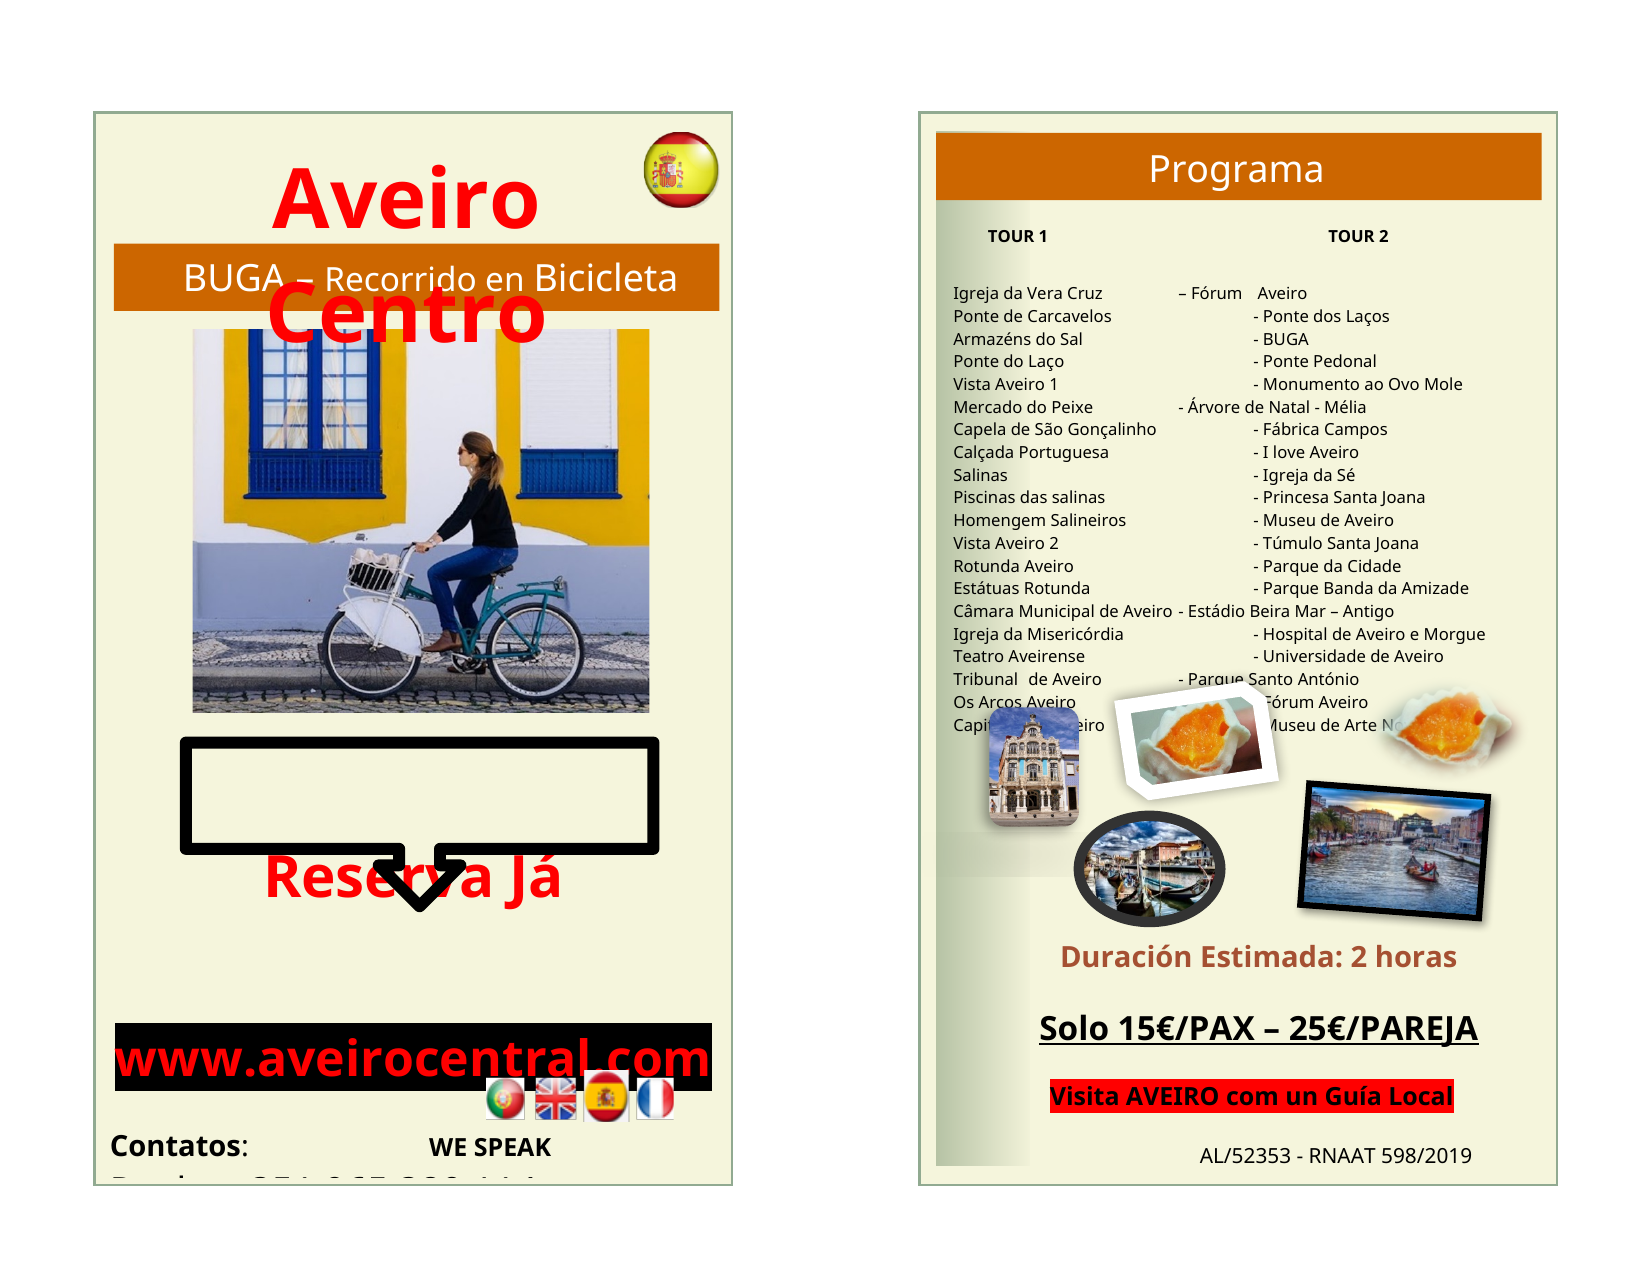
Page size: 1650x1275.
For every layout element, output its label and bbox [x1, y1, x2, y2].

picture [1085, 822, 1215, 916]
picture [1383, 719, 1392, 731]
picture [643, 132, 720, 208]
picture [192, 329, 650, 713]
picture [989, 707, 1079, 827]
picture [1132, 697, 1262, 784]
picture [515, 329, 529, 333]
picture [1395, 706, 1497, 754]
picture [1304, 788, 1484, 914]
